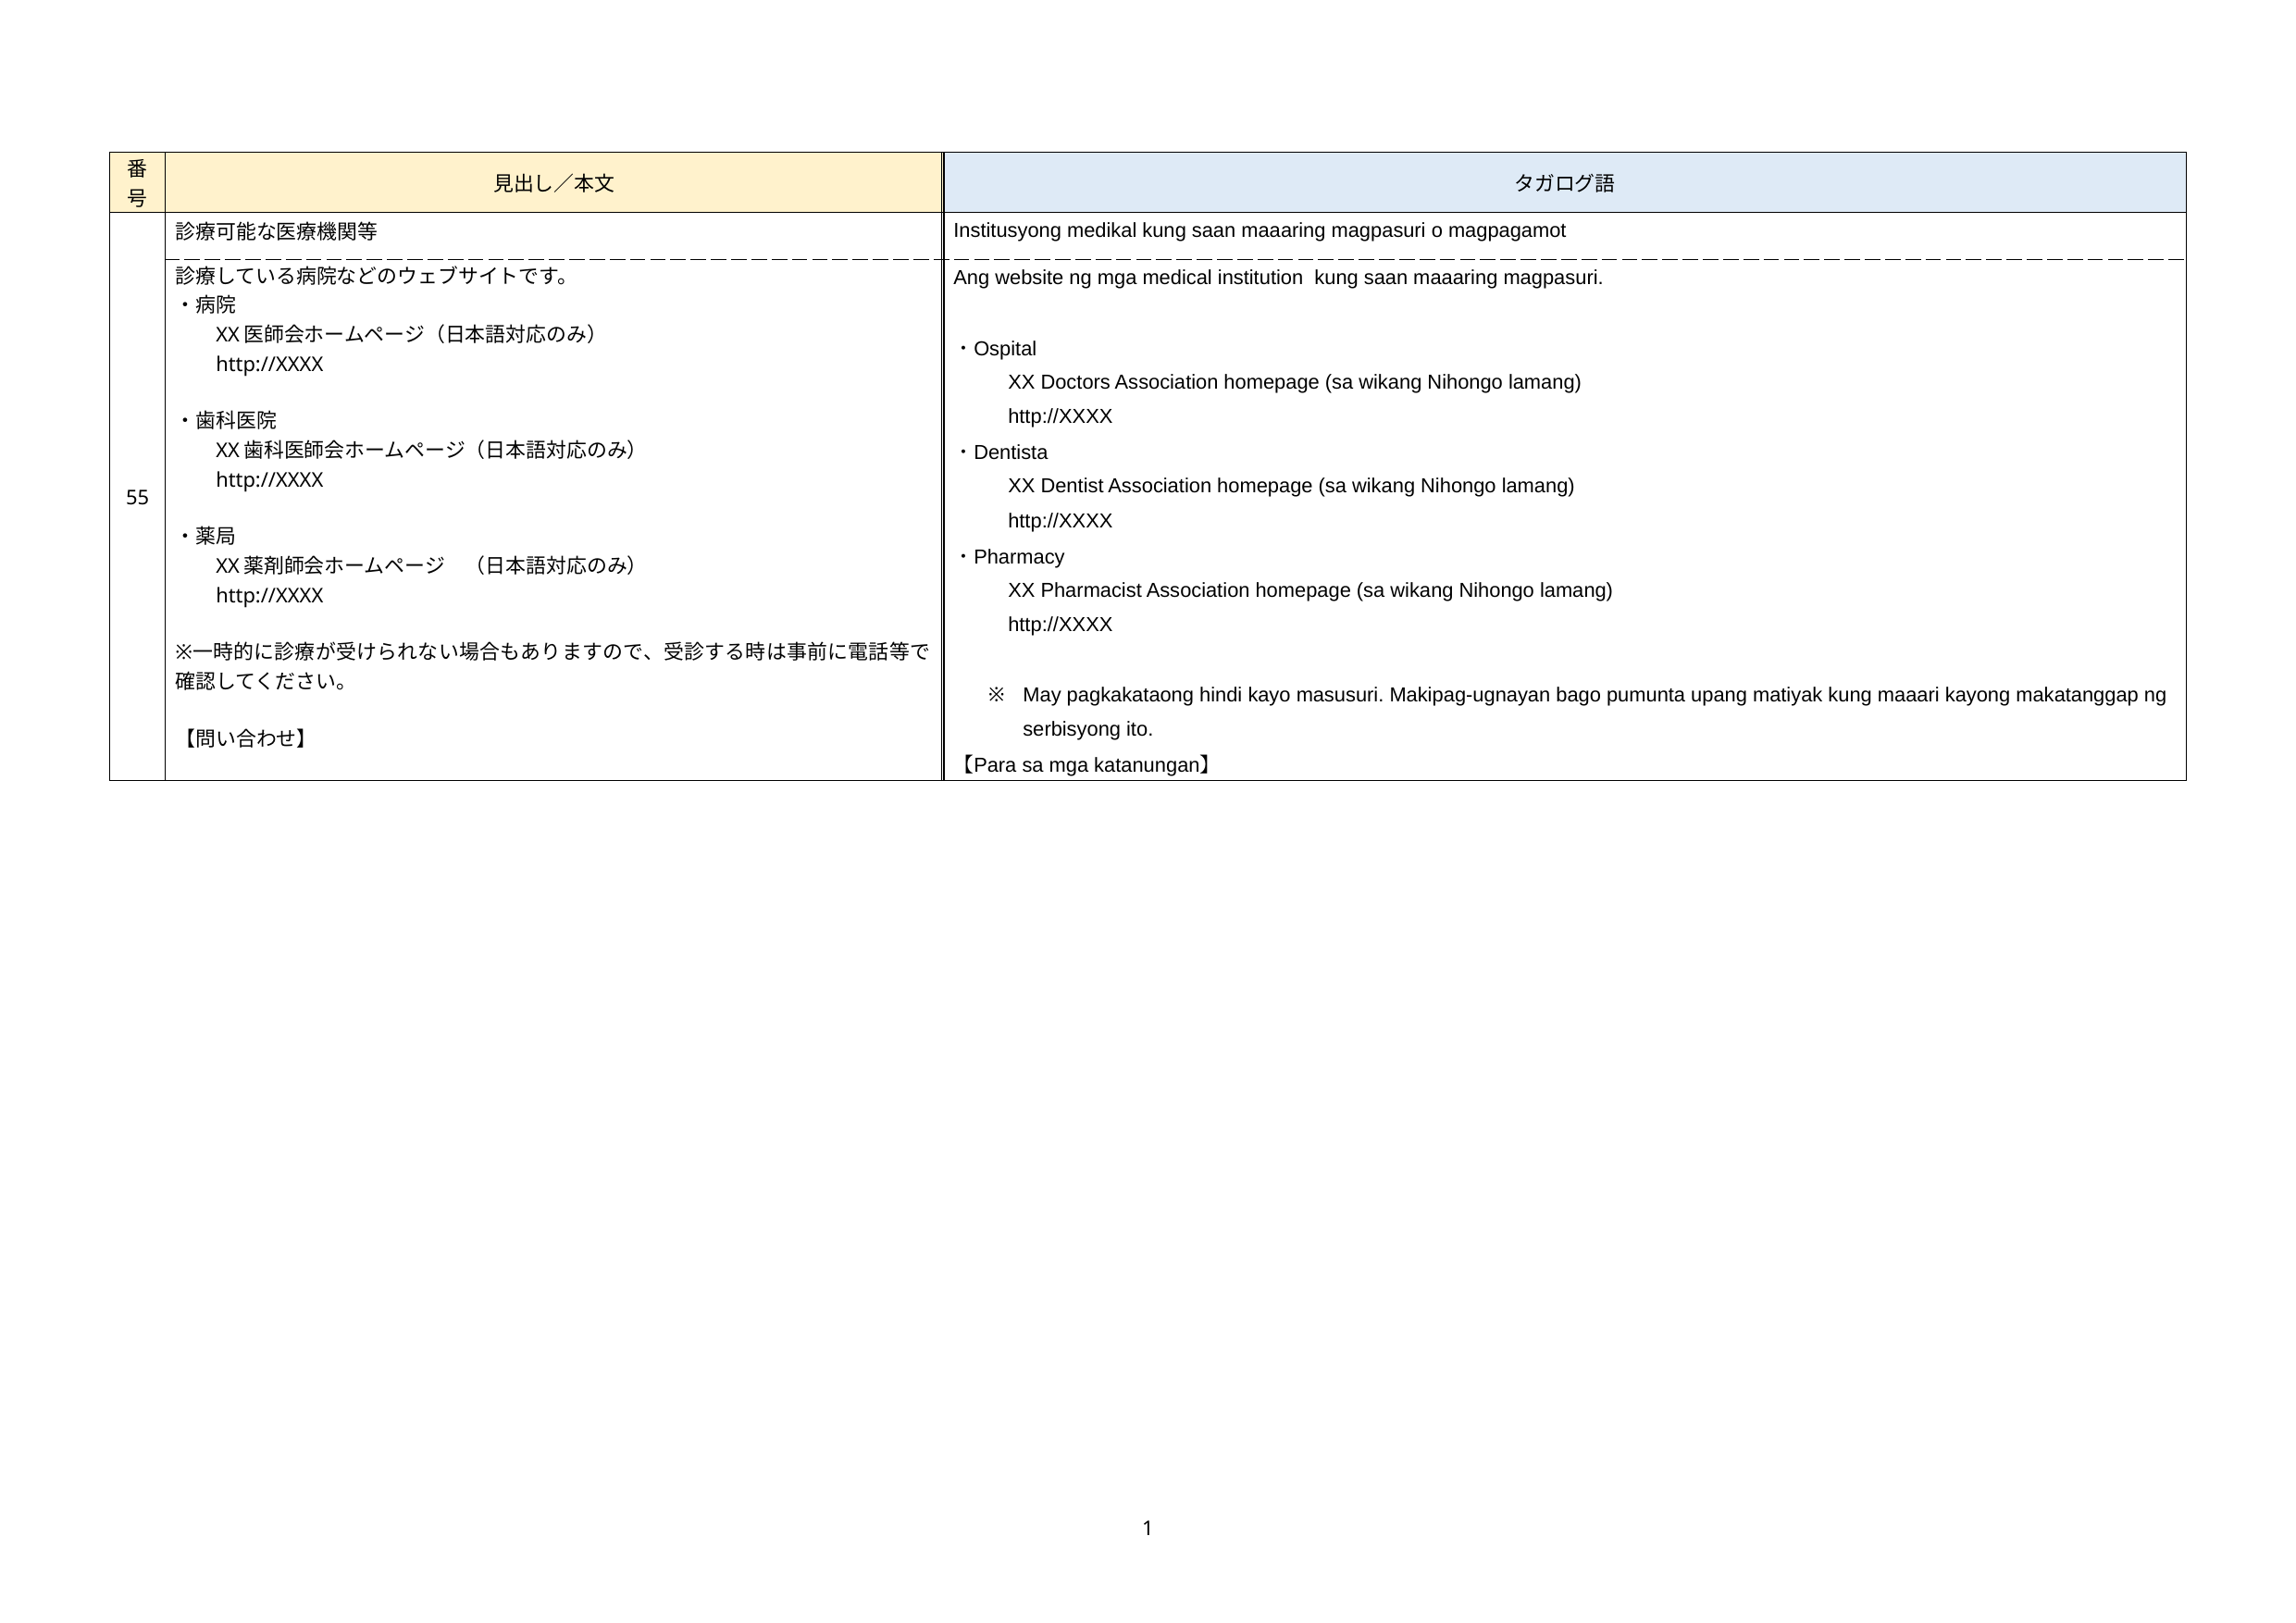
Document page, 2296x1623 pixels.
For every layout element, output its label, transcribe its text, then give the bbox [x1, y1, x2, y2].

table_cell Institusyong medikal kung saan maaaring magpasuri o magpagamot [945, 213, 2186, 259]
table_cell Ang website ng mga medical institution kung saan maaaring magpasuri. ・Ospital XX Doctors Association homepage (sa wikang Nihongo lamang) http://XXXX ・Dentista XX Dentist Association homepage (sa wikang Nihongo lamang) http://XXXX ・Pharmacy XX Pharmacist Association homepage (sa wikang Nihongo lamang) http://XXXX May pagkakataong hindi kayo masusuri. Makipag-ugnayan bago pumunta upang matiyak kung maaari kayong makatanggap ng serbisyong ito. 【Para sa mga katanungan】 [945, 259, 2186, 780]
table_header 見出し／本文 [166, 153, 941, 212]
table_cell 診療可能な医療機関等 [166, 213, 941, 259]
table_header 番号 [110, 153, 165, 212]
table_cell 診療している病院などのウェブサイトです。 ・病院 XX医師会ホームページ（日本語対応のみ） http://XXXX ・歯科医院 XX歯科医師会ホームページ（日本語対応のみ） http://XXXX ・薬局 XX薬剤師会ホームページ （日本語対応のみ） http://XXXX ※一時的に診療が受けられない場合もありますので、受診する時は事前に電話等で確認してください。 【問い合わせ】 [166, 259, 941, 780]
table_header タガログ語 [945, 153, 2186, 212]
table_cell 55 [110, 213, 165, 780]
